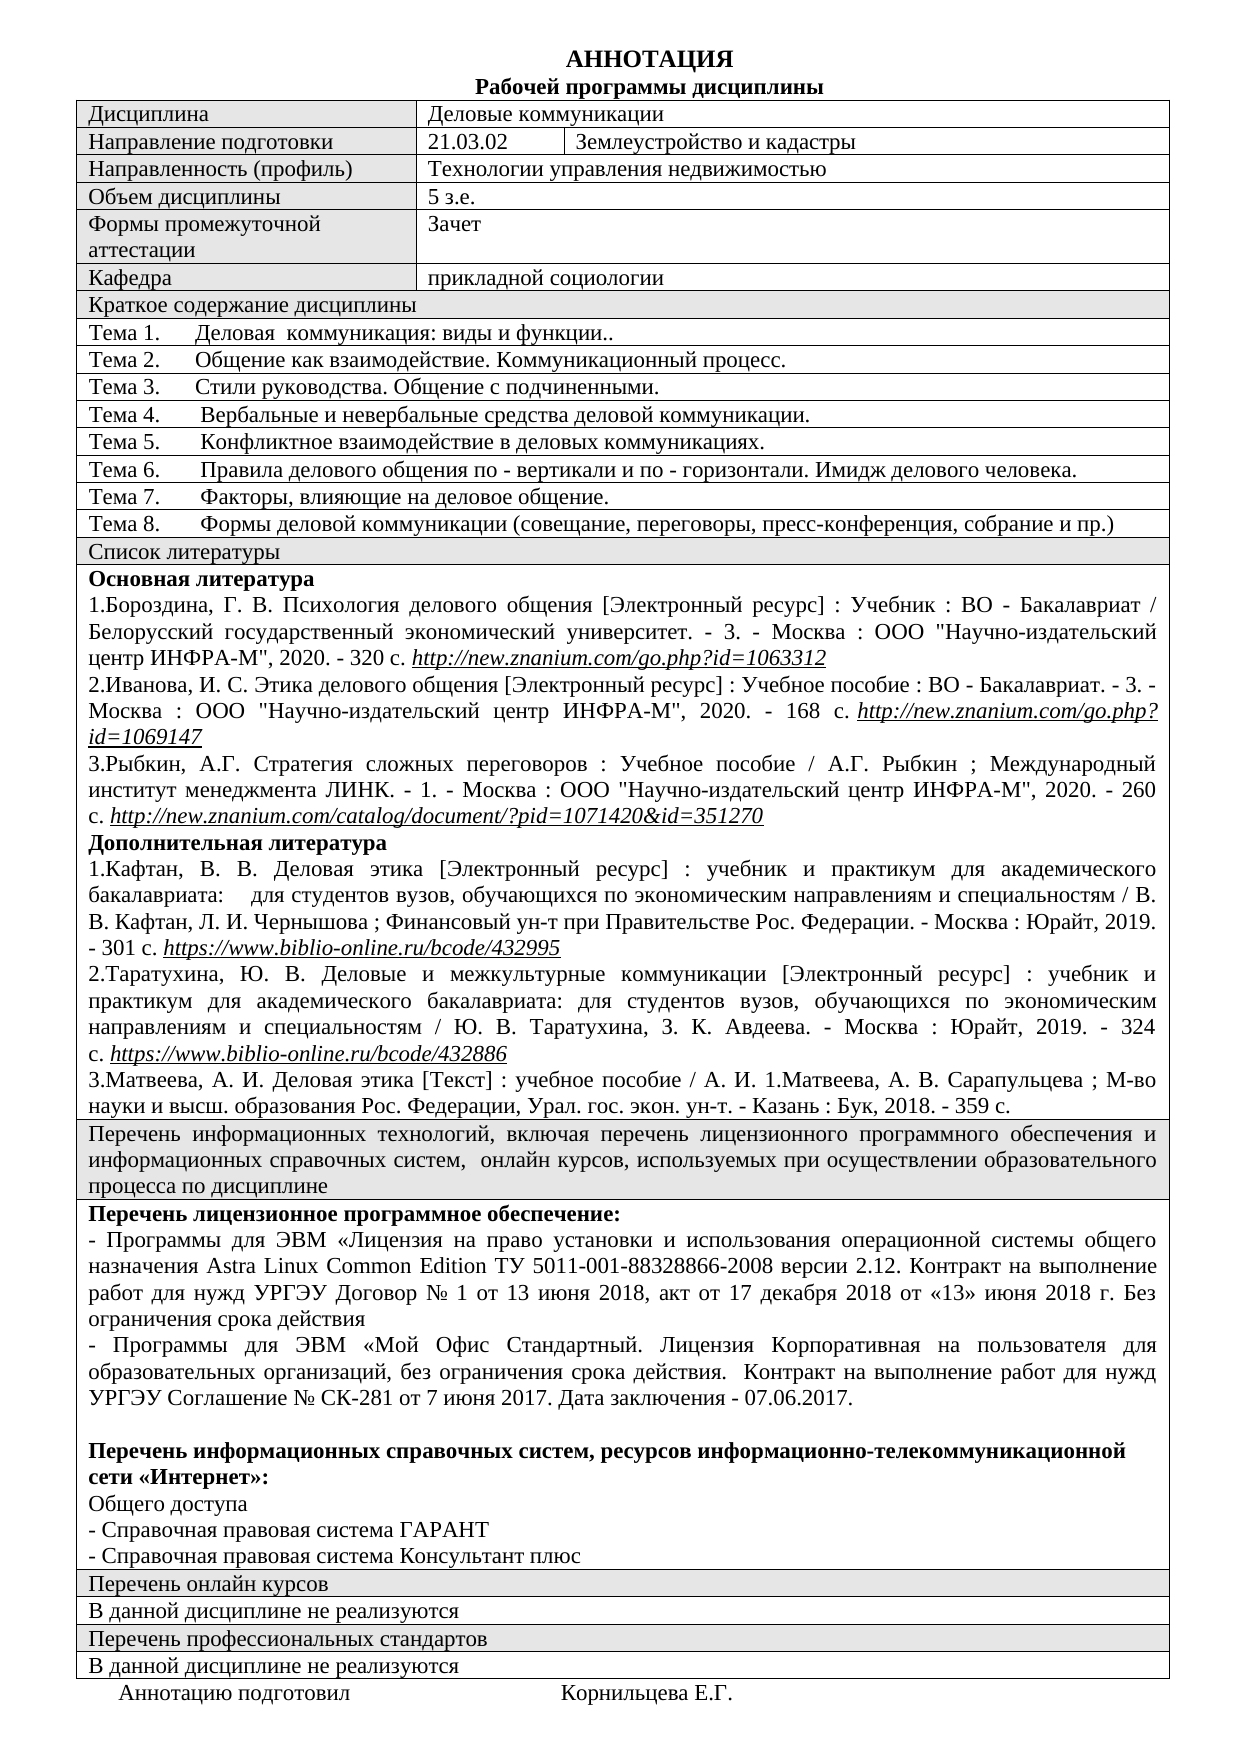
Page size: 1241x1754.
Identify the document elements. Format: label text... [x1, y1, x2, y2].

table_cell Тема 2. Общение как взаимодействие. Коммуникационный процесс. [77, 346, 1169, 372]
table_cell Кафедра [77, 264, 416, 290]
table_cell Землеустройство и кадастры [565, 128, 1169, 154]
table_cell Тема 7. Факторы, влияющие на деловое общение. [77, 483, 1169, 509]
table_cell В данной дисциплине не реализуются [77, 1597, 1169, 1623]
table_cell Технологии управления недвижимостью [417, 155, 1169, 182]
text Аннотацию подготовил Корнильцева Е.Г. [118, 1679, 1181, 1706]
table_cell Направленность (профиль) [77, 155, 416, 182]
table_cell Тема 1. Деловая коммуникация: виды и функции.. [77, 319, 1169, 345]
table_cell Перечень профессиональных стандартов [77, 1625, 1169, 1651]
table_cell Список литературы [77, 538, 1169, 564]
table_cell Основная литература 1.Бороздина, Г. В. Психология делового общения [Электронный ресурс] : Учебник : ВО - Бакалавриат / Белорусский государственный экономический университет. - 3. - Москва : ООО "Научно-издательский центр ИНФРА-М", 2020. - 320 с. http://new.znanium.com/go.php?id=1063312 2.Иванова, И. С. Этика делового общения [Электронный ресурс] : Учебное пособие : ВО - Бакалавриат. - 3. - Москва : ООО "Научно-издательский центр ИНФРА-М", 2020. - 168 с. http://new.znanium.com/go.php?id=1069147 3.Рыбкин, А.Г. Стратегия сложных переговоров : Учебное пособие / А.Г. Рыбкин ; Международный институт менеджмента ЛИНК. - 1. - Москва : ООО "Научно-издательский центр ИНФРА-М", 2020. - 260 с. http://new.znanium.com/catalog/document/?pid=1071420&id=351270 Дополнительная литература 1.Кафтан, В. В. Деловая этика [Электронный ресурс] : учебник и практикум для академического бакалавриата: для студентов вузов, обучающихся по экономическим направлениям и специальностям / В. В. Кафтан, Л. И. Чернышова ; Финансовый ун-т при Правительстве Рос. Федерации. - Москва : Юрайт, 2019. - 301 с. https://www.biblio-online.ru/bcode/432995 2.Таратухина, Ю. В. Деловые и межкультурные коммуникации [Электронный ресурс] : учебник и практикум для академического бакалавриата: для студентов вузов, обучающихся по экономическим направлениям и специальностям / Ю. В. Таратухина, З. К. Авдеева. - Москва : Юрайт, 2019. - 324 с. https://www.biblio-online.ru/bcode/432886 3.Матвеева, А. И. Деловая этика [Текст] : учебное пособие / А. И. 1.Матвеева, А. В. Сарапульцева ; М-во науки и высш. образования Рос. Федерации, Урал. гос. экон. ун-т. - Казань : Бук, 2018. - 359 с. [77, 565, 1169, 1119]
table_cell Тема 8. Формы деловой коммуникации (совещание, переговоры, пресс-конференция, собрание и пр.) [77, 510, 1169, 537]
table_header Деловые коммуникации [417, 101, 1169, 127]
table_cell Перечень онлайн курсов [77, 1570, 1169, 1596]
table_cell Тема 5. Конфликтное взаимодействие в деловых коммуникациях. [77, 428, 1169, 454]
text АННОТАЦИЯ [118, 44, 1181, 73]
table_cell Формы промежуточной аттестации [77, 210, 416, 263]
table_cell Перечень лицензионное программное обеспечение: - Программы для ЭВМ «Лицензия на право установки и использования операционной системы общего назначения Astra Linux Common Edition ТУ 5011-001-88328866-2008 версии 2.12. Контракт на выполнение работ для нужд УРГЭУ Договор № 1 от 13 июня 2018, акт от 17 декабря 2018 от «13» июня 2018 г. Без ограничения срока действия - Программы для ЭВМ «Мой Офис Стандартный. Лицензия Корпоративная на пользователя для образовательных организаций, без ограничения срока действия. Контракт на выполнение работ для нужд УРГЭУ Соглашение № СК-281 от 7 июня 2017. Дата заключения - 07.06.2017. Перечень информационных справочных систем, ресурсов информационно-телекоммуникационной сети «Интернет»: Общего доступа - Справочная правовая система ГАРАНТ - Справочная правовая система Консультант плюс [77, 1200, 1169, 1569]
text Рабочей программы дисциплины [118, 73, 1181, 99]
table_cell Тема 6. Правила делового общения по - вертикали и по - горизонтали. Имидж делового человека. [77, 456, 1169, 482]
table_cell Тема 4. Вербальные и невербальные средства деловой коммуникации. [77, 401, 1169, 427]
table_cell Перечень информационных технологий, включая перечень лицензионного программного обеспечения и информационных справочных систем, онлайн курсов, используемых при осуществлении образовательного процесса по дисциплине [77, 1120, 1169, 1199]
table_header Дисциплина [77, 101, 416, 127]
table_cell В данной дисциплине не реализуются [77, 1652, 1169, 1678]
table_cell Тема 3. Стили руководства. Общение с подчиненными. [77, 374, 1169, 400]
table_cell прикладной социологии [417, 264, 1169, 290]
table_cell 5 з.е. [417, 183, 1169, 209]
table_cell 21.03.02 [417, 128, 564, 154]
table_cell Краткое содержание дисциплины [77, 291, 1169, 318]
table_cell Объем дисциплины [77, 183, 416, 209]
table_cell Направление подготовки [77, 128, 416, 154]
table_cell Зачет [417, 210, 1169, 263]
